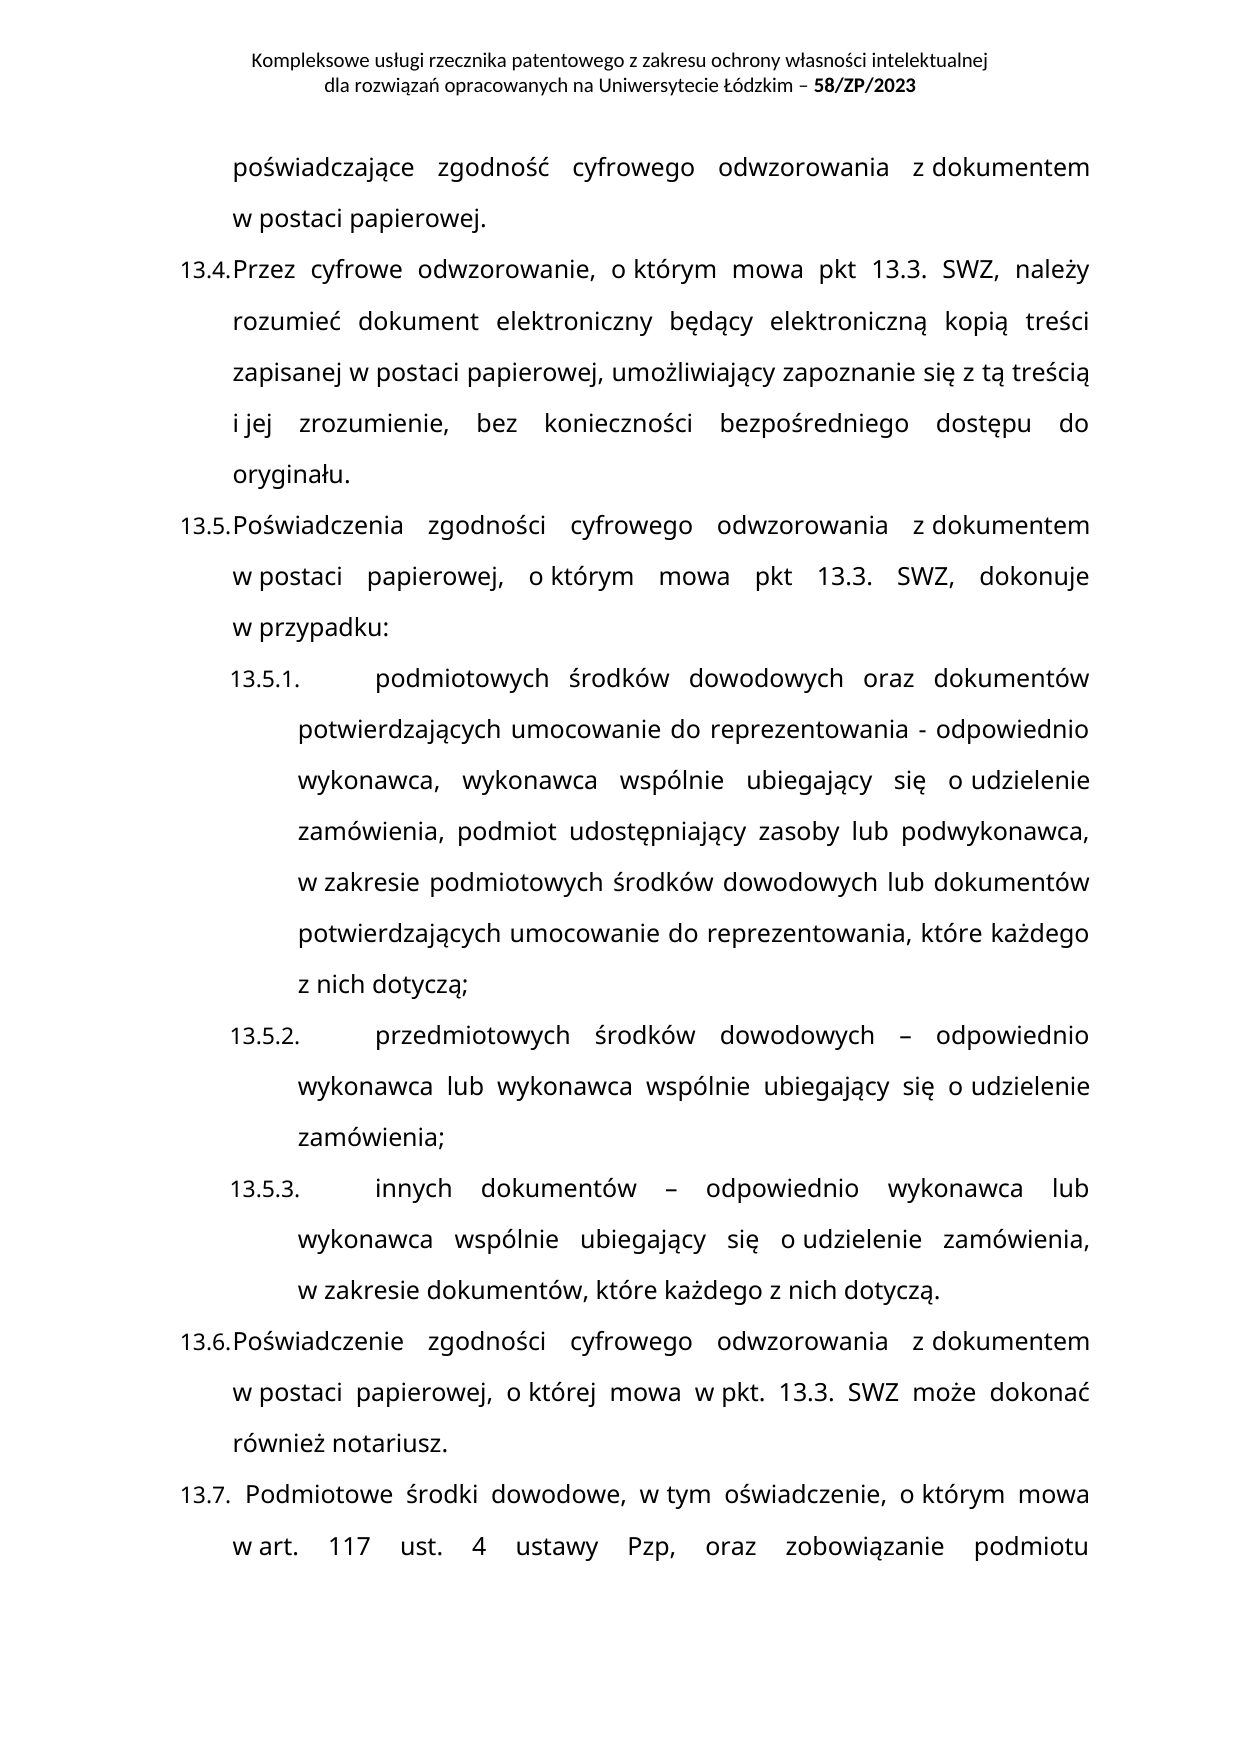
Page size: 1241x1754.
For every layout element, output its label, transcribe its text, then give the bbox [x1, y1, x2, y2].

list Poświadczenie zgodności cyfrowego odwzorowania z dokumentem w postaci papierowej, o której mowa w pkt. 13.3. SWZ może dokonać również notariusz. [179, 1324, 1090, 1460]
list Przez cyfrowe odwzorowanie, o którym mowa pkt 13.3. SWZ, należy rozumieć dokument elektroniczny będący elektroniczną kopią treści zapisanej w postaci papierowej, umożliwiający zapoznanie się z tą treścią i jej zrozumienie, bez konieczności bezpośredniego dostępu do oryginału. [179, 252, 1090, 490]
list innych dokumentów – odpowiednio wykonawca lub wykonawca wspólnie ubiegający się o udzielenie zamówienia, w zakresie dokumentów, które każdego z nich dotyczą. [229, 1171, 1090, 1307]
list podmiotowych środków dowodowych oraz dokumentów potwierdzających umocowanie do reprezentowania - odpowiednio wykonawca, wykonawca wspólnie ubiegający się o udzielenie zamówienia, podmiot udostępniający zasoby lub podwykonawca, w zakresie podmiotowych środków dowodowych lub dokumentów potwierdzających umocowanie do reprezentowania, które każdego z nich dotyczą; [229, 660, 1090, 1001]
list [179, 1477, 1090, 1562]
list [179, 150, 1090, 235]
list przedmiotowych środków dowodowych – odpowiednio wykonawca lub wykonawca wspólnie ubiegający się o udzielenie zamówienia; [229, 1018, 1090, 1154]
list Poświadczenia zgodności cyfrowego odwzorowania z dokumentem w postaci papierowej, o którym mowa pkt 13.3. SWZ, dokonuje w przypadku: [179, 507, 1090, 643]
